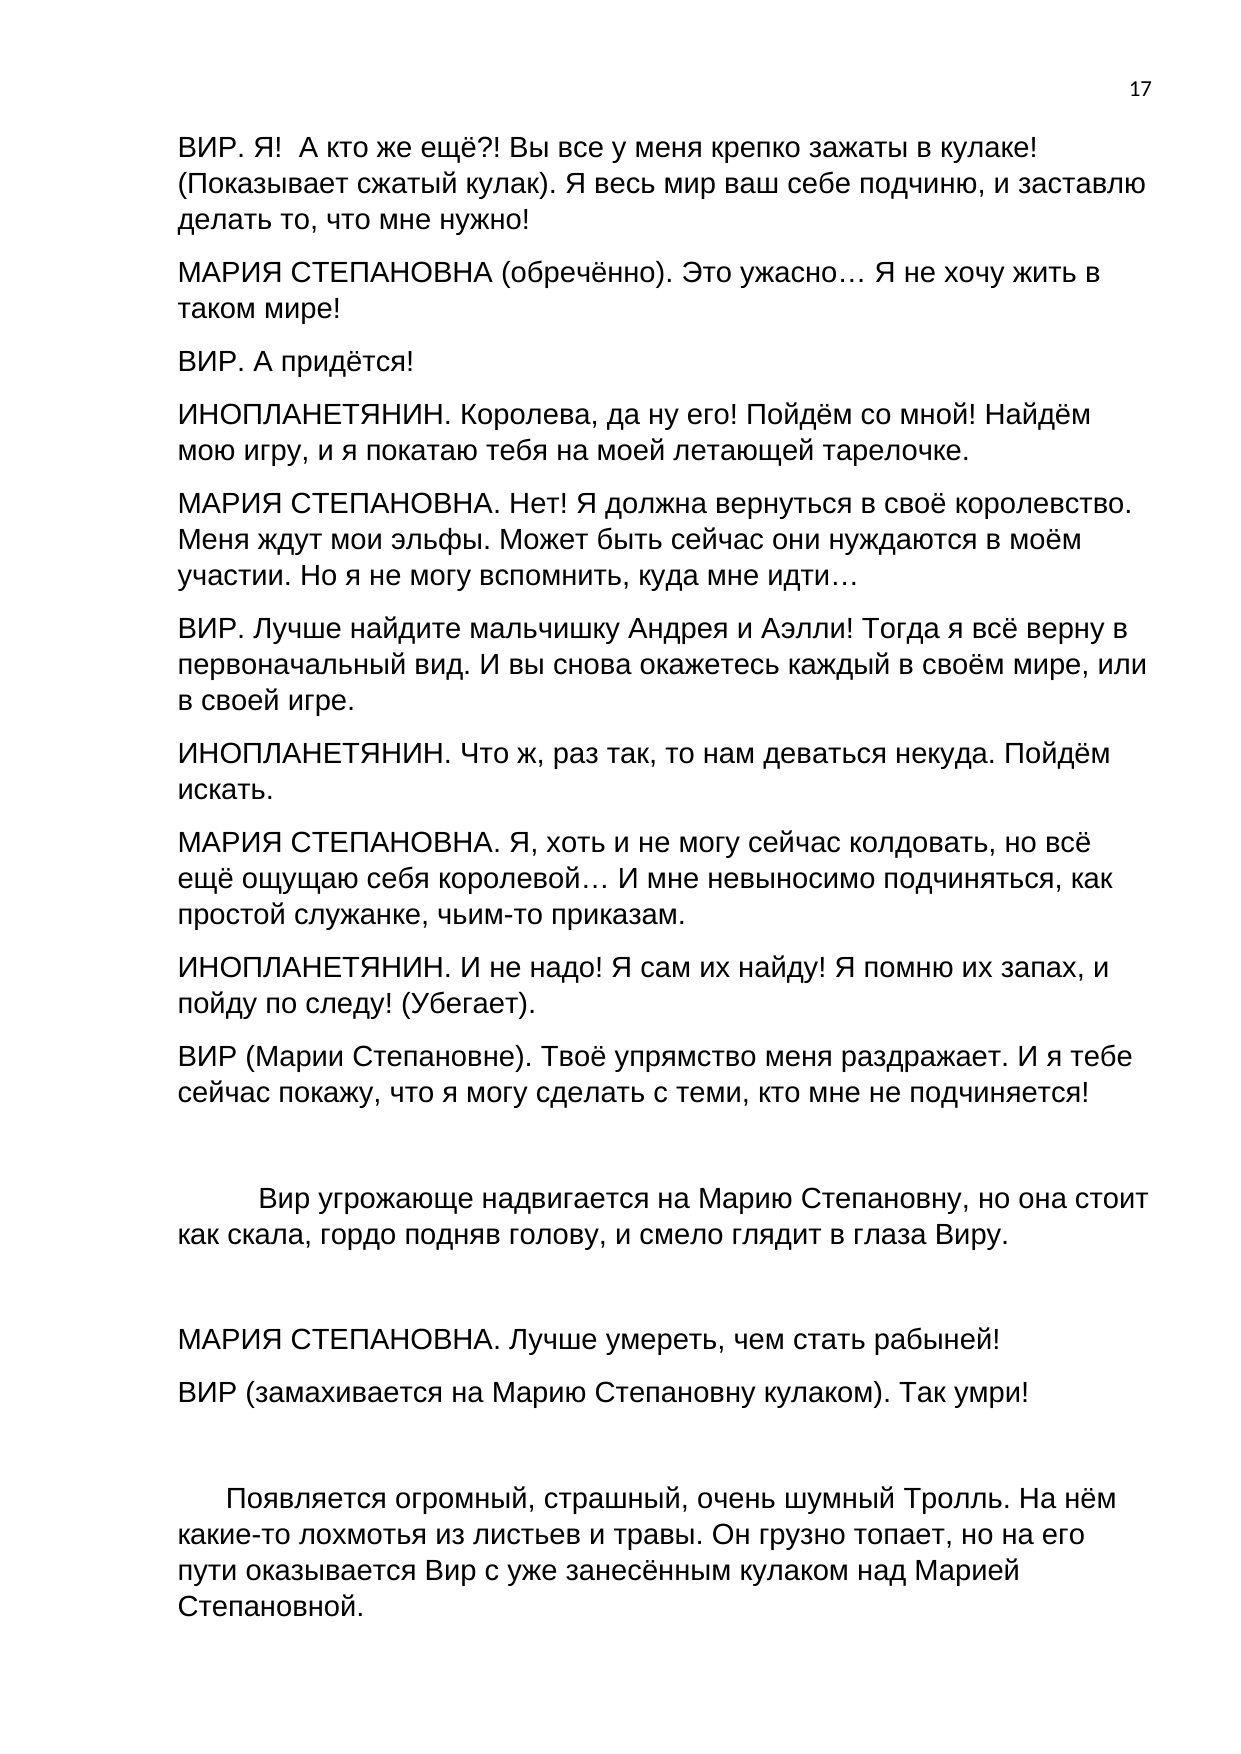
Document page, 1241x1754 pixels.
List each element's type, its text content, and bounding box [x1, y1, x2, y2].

text ИНОПЛАНЕТЯНИН. Что ж, раз так, то нам деваться некуда. Пойдём искать. [177, 736, 1152, 806]
text Вир угрожающе надвигается на Марию Степановну, но она стоит как скала, гордо подняв голову, и смело глядит в глаза Виру. [177, 1181, 1152, 1250]
text ВИР (замахивается на Марию Степановну кулаком). Так умри! [177, 1375, 1152, 1409]
text ИНОПЛАНЕТЯНИН. Королева, да ну его! Пойдём со мной! Найдём мою игру, и я покатаю тебя на моей летающей тарелочке. [177, 397, 1152, 466]
text МАРИЯ СТЕПАНОВНА. Нет! Я должна вернуться в своё королевство. Меня ждут мои эльфы. Может быть сейчас они нуждаются в моём участии. Но я не могу вспомнить, куда мне идти… [177, 486, 1152, 591]
text ВИР (Марии Степановне). Твоё упрямство меня раздражает. И я тебе сейчас покажу, что я могу сделать с теми, кто мне не подчиняется! [177, 1039, 1152, 1108]
text ИНОПЛАНЕТЯНИН. И не надо! Я сам их найду! Я помню их запах, и пойду по следу! (Убегает). [177, 950, 1152, 1019]
text МАРИЯ СТЕПАНОВНА (обречённо). Это ужасно… Я не хочу жить в таком мире! [177, 255, 1152, 324]
text ВИР. Лучше найдите мальчишку Андрея и Аэлли! Тогда я всё верну в первоначальный вид. И вы снова окажетесь каждый в своём мире, или в своей игре. [177, 611, 1152, 717]
text МАРИЯ СТЕПАНОВНА. Лучше умереть, чем стать рабыней! [177, 1322, 1152, 1356]
text Появляется огромный, страшный, очень шумный Тролль. На нём какие-то лохмотья из листьев и травы. Он грузно топает, но на его пути оказывается Вир с уже занесённым кулаком над Марией Степановной. [177, 1481, 1152, 1623]
text ВИР. Я! А кто же ещё?! Вы все у меня крепко зажаты в кулаке! (Показывает сжатый кулак). Я весь мир ваш себе подчиню, и заставлю делать то, что мне нужно! [177, 130, 1152, 236]
text ВИР. А придётся! [177, 344, 1152, 377]
text МАРИЯ СТЕПАНОВНА. Я, хоть и не могу сейчас колдовать, но всё ещё ощущаю себя королевой… И мне невыносимо подчиняться, как простой служанке, чьим-то приказам. [177, 825, 1152, 931]
